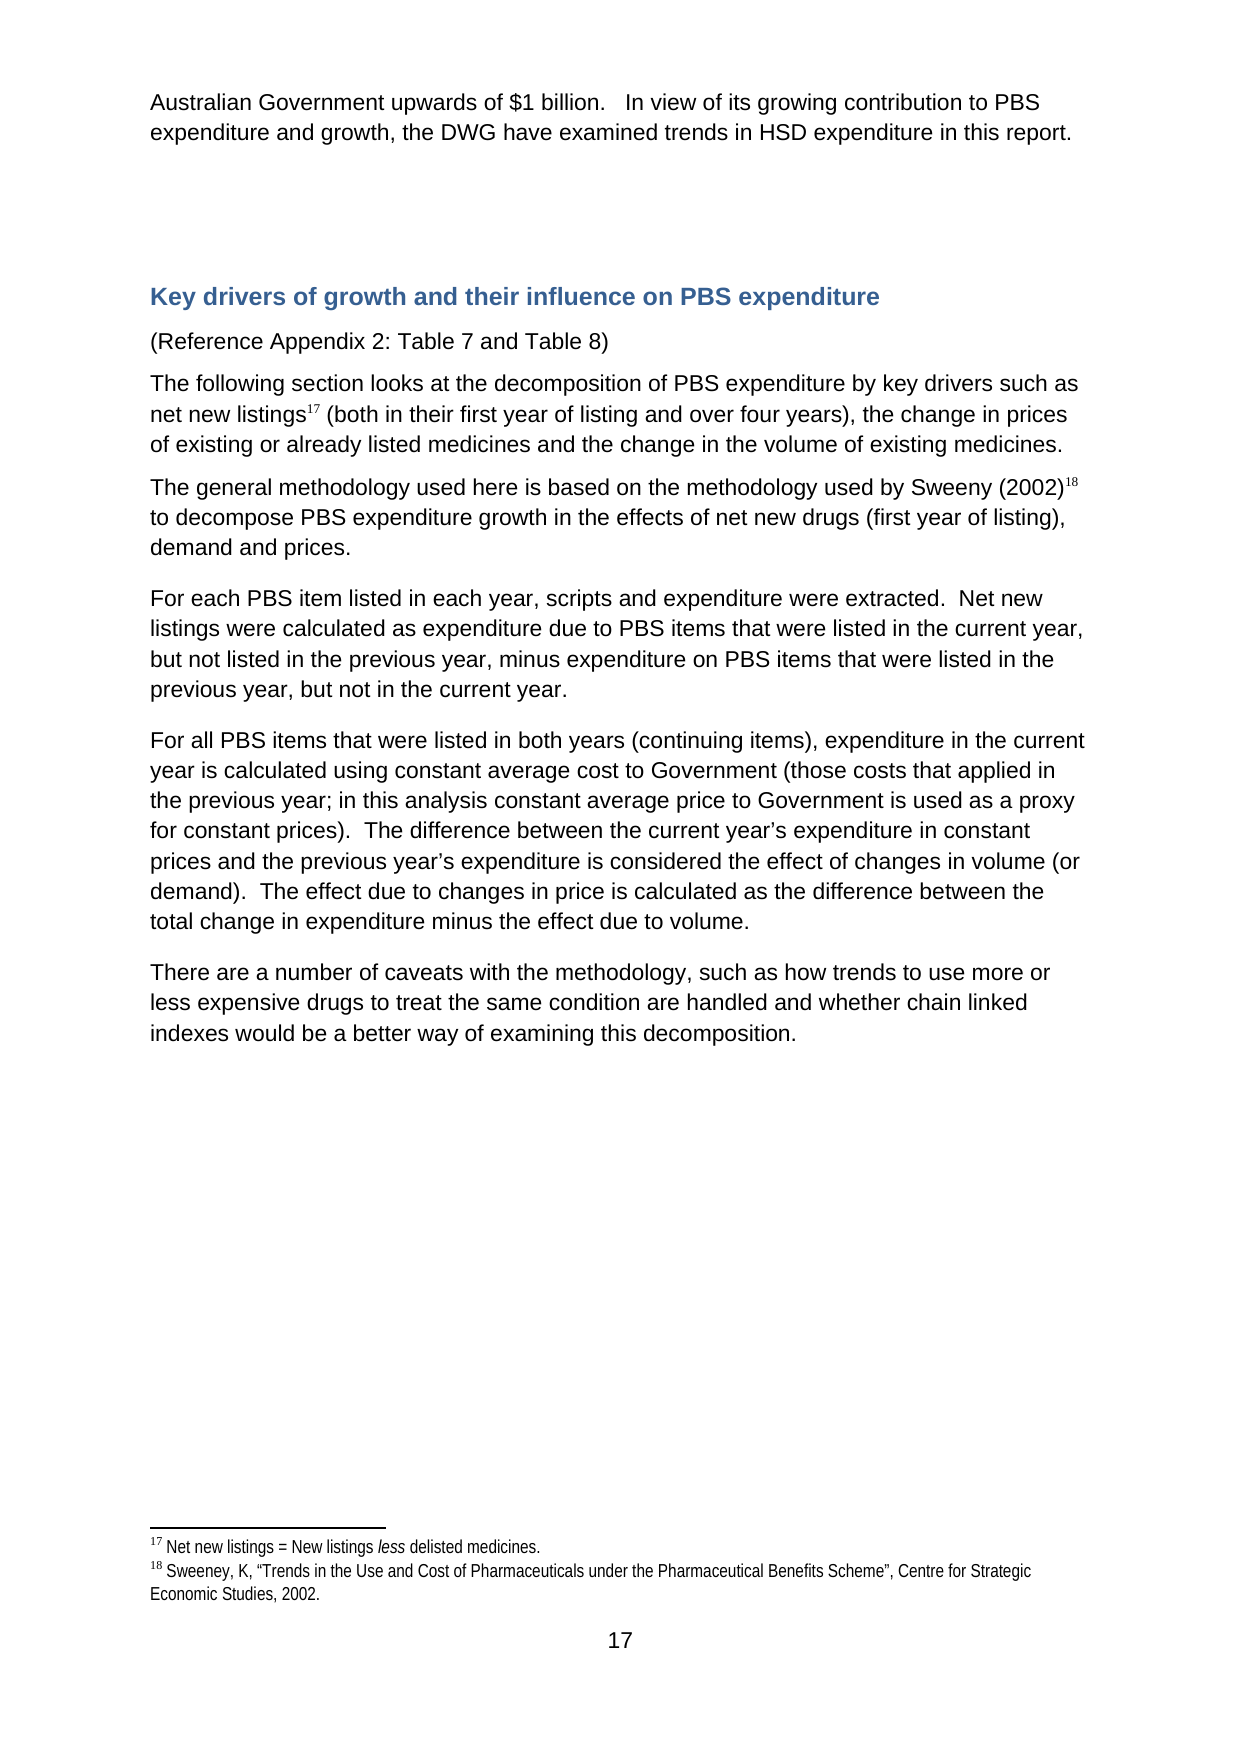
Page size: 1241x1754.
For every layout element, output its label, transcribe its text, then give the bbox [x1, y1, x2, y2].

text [150, 89, 1090, 145]
text For each PBS item listed in each year, scripts and expenditure were extracted. Net new listings were calculated as expenditure due to PBS items that were listed in the current year, but not listed in the previous year, minus expenditure on PBS items that were listed in the previous year, but not in the current year. [150, 585, 1090, 702]
text There are a number of caveats with the methodology, such as how trends to use more or less expensive drugs to treat the same condition are handled and whether chain linked indexes would be a better way of examining this decomposition. [150, 959, 1090, 1046]
text For all PBS items that were listed in both years (continuing items), expenditure in the current year is calculated using constant average cost to Government (those costs that applied in the previous year; in this analysis constant average price to Government is used as a proxy for constant prices). The difference between the current year’s expenditure in constant prices and the previous year’s expenditure is considered the effect of changes in volume (or demand). The effect due to changes in price is calculated as the difference between the total change in expenditure minus the effect due to volume. [150, 727, 1090, 934]
text (Reference Appendix 2: Table 7 and Table 8) [150, 328, 1090, 354]
text The general methodology used here is based on the methodology used by Sweeny (2002) to decompose PBS expenditure growth in the effects of net new drugs (first year of listing), demand and prices. [150, 473, 1090, 560]
text The following section looks at the decomposition of PBS expenditure by key drivers such as net new listings (both in their first year of listing and over four years), the change in prices of existing or already listed medicines and the change in the volume of existing medicines. [150, 370, 1090, 457]
subtitle Key drivers of growth and their influence on PBS expenditure [150, 282, 1090, 311]
